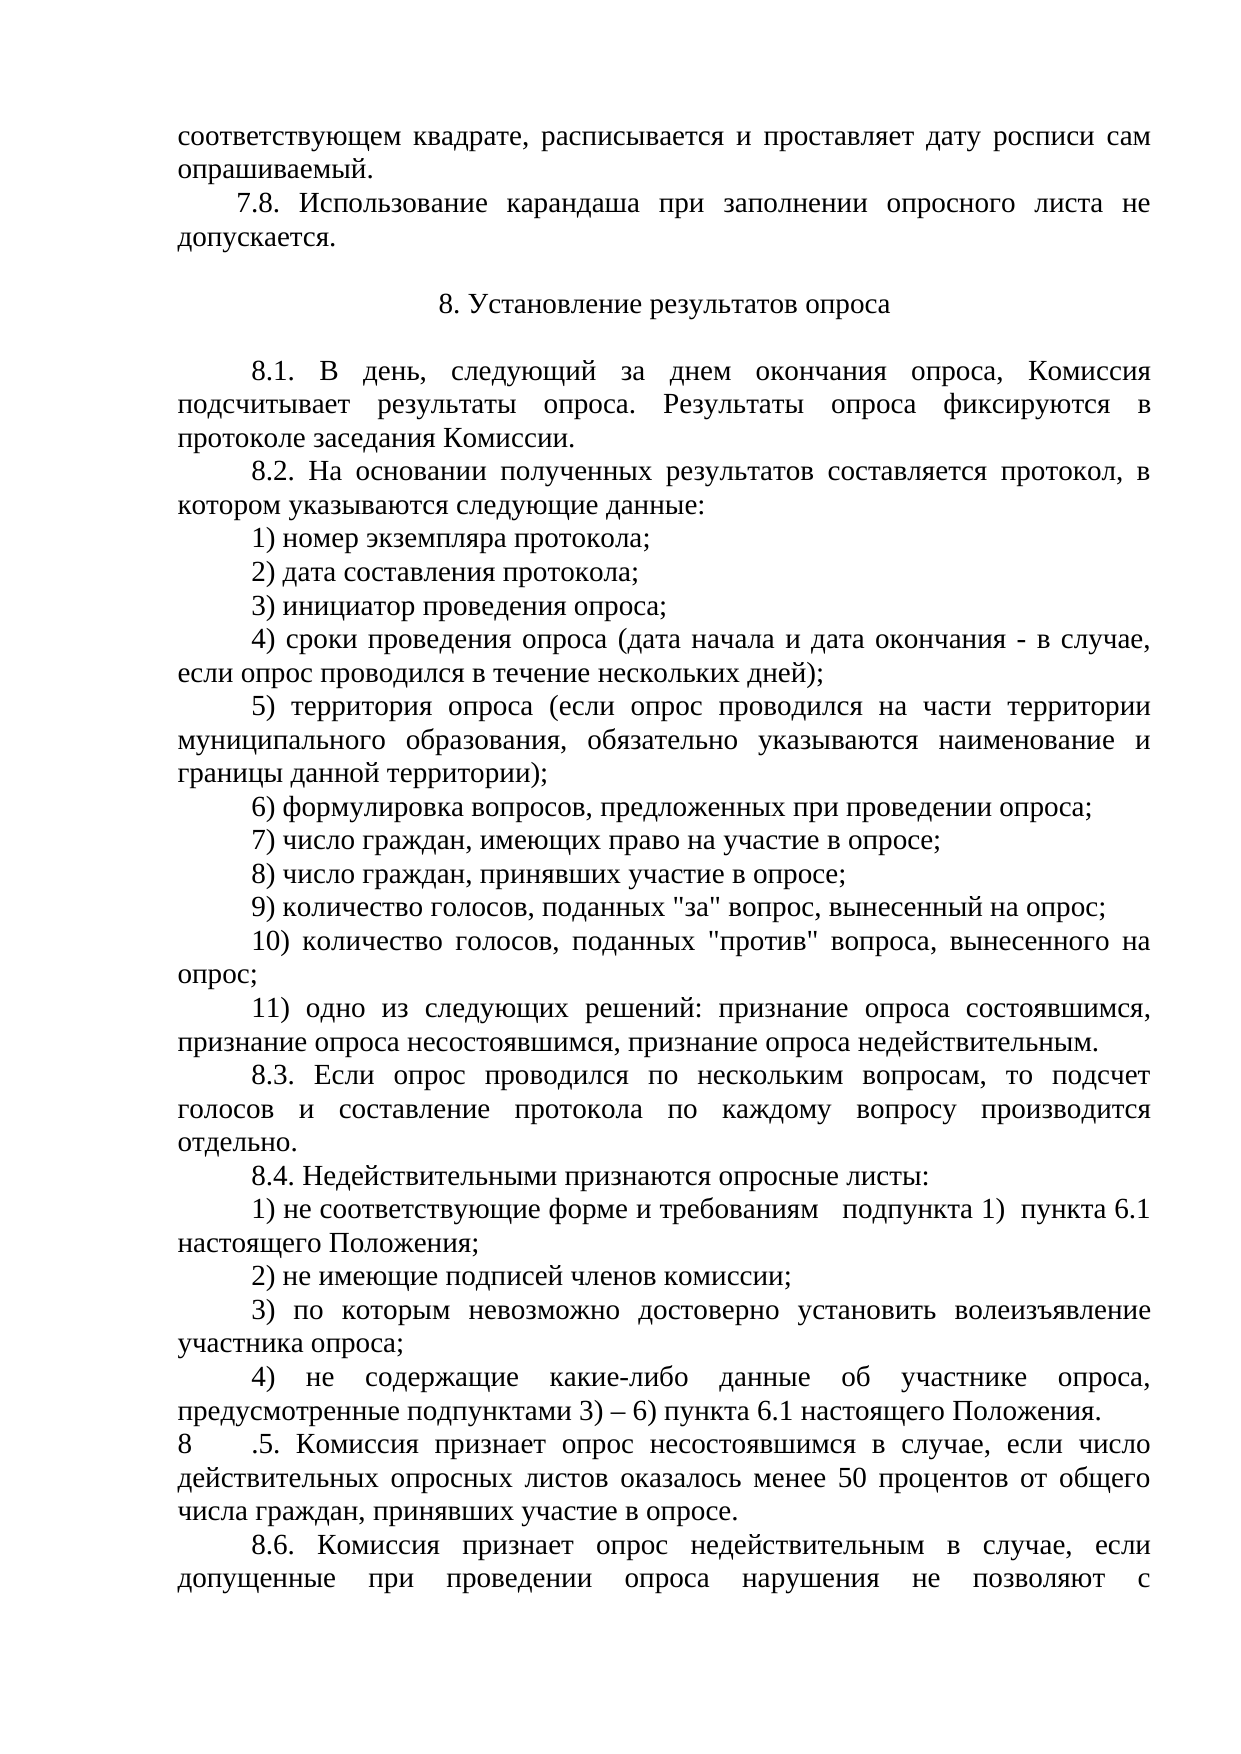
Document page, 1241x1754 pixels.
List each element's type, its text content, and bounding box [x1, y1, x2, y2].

text 8.1. В день, следующий за днем окончания опроса, Комиссия подсчитывает результаты опроса. Результаты опроса фиксируются в протоколе заседания Комиссии. [177, 353, 1152, 453]
text 10) количество голосов, поданных "против" вопроса, вынесенного на опрос; [177, 923, 1152, 990]
text 7) число граждан, имеющих право на участие в опросе; [177, 822, 1152, 856]
text 5) территория опроса (если опрос проводился на части территории муниципального образования, обязательно указываются наименование и границы данной территории); [177, 688, 1152, 789]
text 11) одно из следующих решений: признание опроса состоявшимся, признание опроса несостоявшимся, признание опроса недействительным. [177, 990, 1152, 1057]
text 8.4. Недействительными признаются опросные листы: [177, 1158, 1152, 1191]
text 8.3. Если опрос проводился по нескольким вопросам, то подсчет голосов и составление протокола по каждому вопросу производится отдельно. [177, 1057, 1152, 1158]
text 8. Установление результатов опроса [177, 286, 1152, 319]
text 6) формулировка вопросов, предложенных при проведении опроса; [177, 789, 1152, 822]
text 4) сроки проведения опроса (дата начала и дата окончания - в случае, если опрос проводился в течение нескольких дней); [177, 621, 1152, 688]
text 2) не имеющие подписей членов комиссии; [177, 1258, 1152, 1292]
text 8) число граждан, принявших участие в опросе; [177, 856, 1152, 889]
text 1) не соответствующие форме и требованиям подпункта 1) пункта 6.1 настоящего Положения; [177, 1191, 1152, 1258]
text 3) по которым невозможно достоверно установить волеизъявление участника опроса; [177, 1292, 1152, 1359]
text 8 .5. Комиссия признает опрос несостоявшимся в случае, если число действительных опросных листов оказалось менее 50 процентов от общего числа граждан, принявших участие в опросе. [177, 1426, 1152, 1527]
text 7.8. Использование карандаша при заполнении опросного листа не допускается. [177, 185, 1152, 252]
text 9) количество голосов, поданных "за" вопрос, вынесенный на опрос; [177, 889, 1152, 923]
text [177, 1527, 1152, 1594]
text 2) дата составления протокола; [177, 554, 1152, 588]
text 4) не содержащие какие-либо данные об участнике опроса, предусмотренные подпунктами 3) – 6) пункта 6.1 настоящего Положения. [177, 1359, 1152, 1426]
text 8.2. На основании полученных результатов составляется протокол, в котором указываются следующие данные: [177, 453, 1152, 521]
text 1) номер экземпляра протокола; [177, 521, 1152, 554]
text 3) инициатор проведения опроса; [177, 588, 1152, 621]
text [177, 118, 1152, 185]
